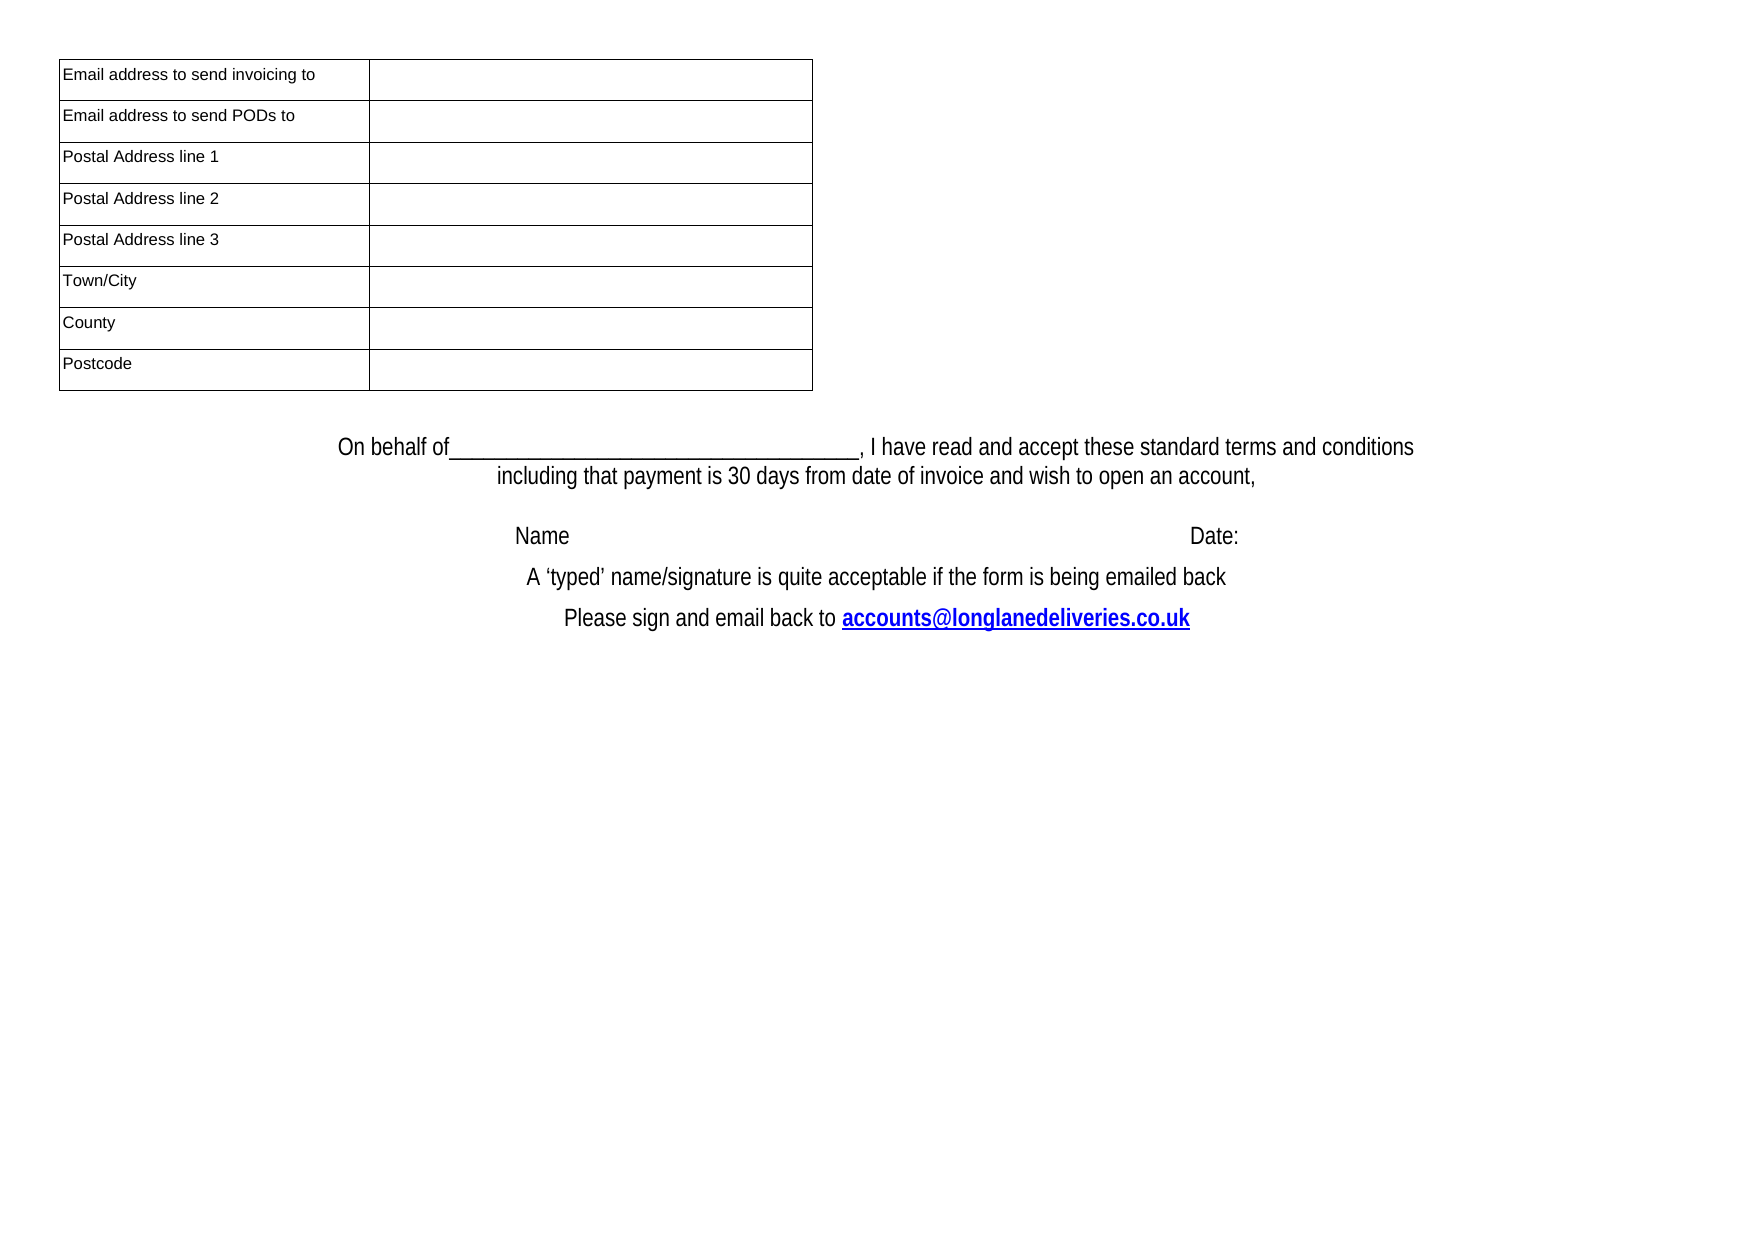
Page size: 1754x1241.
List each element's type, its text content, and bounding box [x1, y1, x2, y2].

table_header Email address to send invoicing to [60, 60, 369, 100]
table_cell [370, 350, 812, 390]
table_cell Postal Address line 2 [60, 184, 369, 224]
table_cell [370, 101, 812, 142]
text Name Date: [59, 521, 1695, 550]
table_cell Postal Address line 3 [60, 226, 369, 266]
table_cell Postcode [60, 350, 369, 390]
table_header [370, 60, 812, 100]
table_cell [370, 308, 812, 348]
table_cell [370, 226, 812, 266]
text On behalf of____________________________________, I have read and accept these standard terms and conditions including that payment is 30 days from date of invoice and wish to open an account, [59, 432, 1695, 489]
table_cell [370, 267, 812, 307]
table_cell [370, 184, 812, 224]
table_cell Email address to send PODs to [60, 101, 369, 142]
table_cell Town/City [60, 267, 369, 307]
table_cell [370, 143, 812, 183]
table_cell Postal Address line 1 [60, 143, 369, 183]
text A ‘typed’ name/signature is quite acceptable if the form is being emailed back [59, 562, 1695, 591]
table_cell County [60, 308, 369, 348]
text Please sign and email back to accounts@longlanedeliveries.co.uk [59, 603, 1695, 632]
